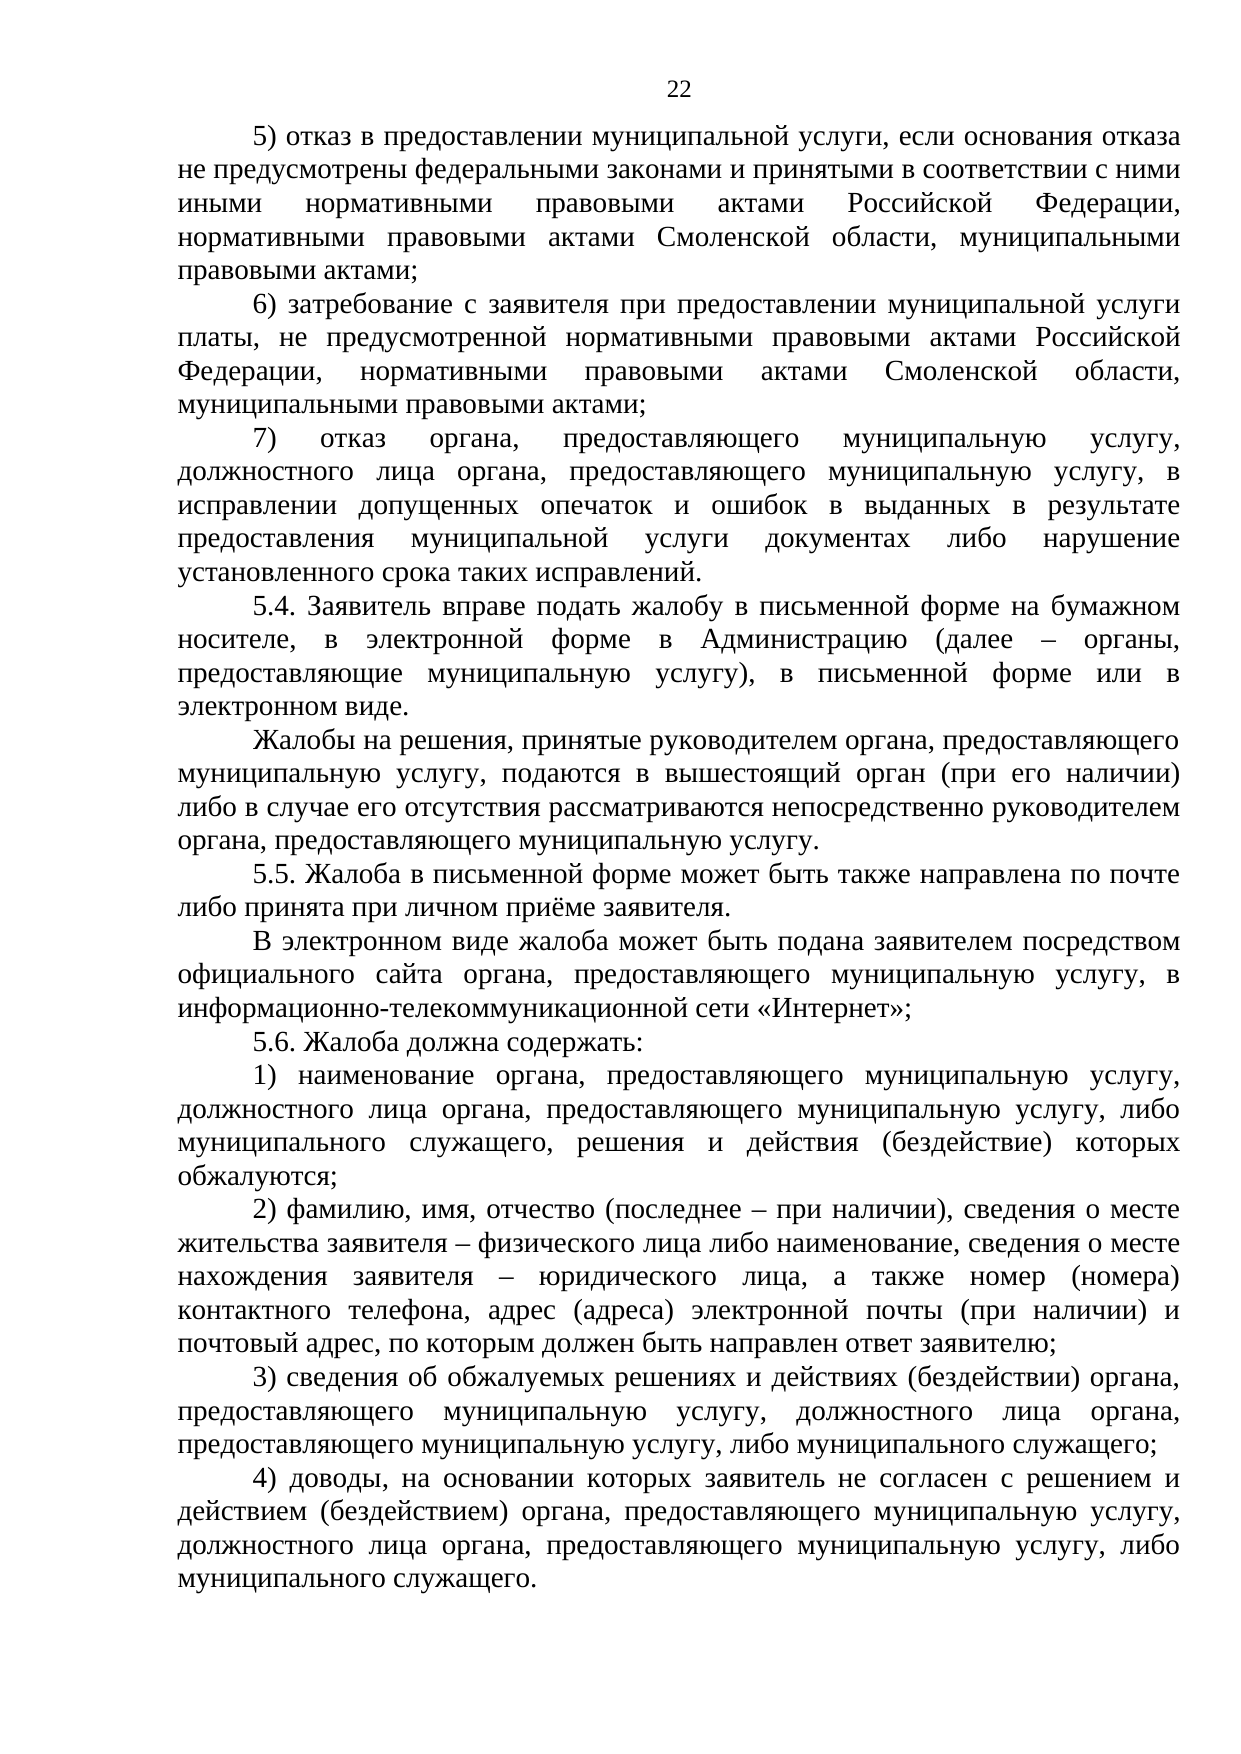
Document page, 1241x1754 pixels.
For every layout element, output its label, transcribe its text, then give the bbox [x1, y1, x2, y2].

text 4) доводы, на основании которых заявитель не согласен с решением и действием (бездействием) органа, предоставляющего муниципальную услугу, должностного лица органа, предоставляющего муниципальную услугу, либо муниципального служащего. [177, 1460, 1181, 1594]
text 3) сведения об обжалуемых решениях и действиях (бездействии) органа, предоставляющего муниципальную услугу, должностного лица органа, предоставляющего муниципальную услугу, либо муниципального служащего; [177, 1359, 1181, 1460]
text 5.6. Жалоба должна содержать: [177, 1024, 1181, 1057]
text 5) отказ в предоставлении муниципальной услуги, если основания отказа не предусмотрены федеральными законами и принятыми в соответствии с ними иными нормативными правовыми актами Российской Федерации, нормативными правовыми актами Смоленской области, муниципальными правовыми актами; [177, 118, 1181, 286]
text Жалобы на решения, принятые руководителем органа, предоставляющего муниципальную услугу, подаются в вышестоящий орган (при его наличии) либо в случае его отсутствия рассматриваются непосредственно руководителем органа, предоставляющего муниципальную услугу. [177, 722, 1181, 856]
text 5.4. Заявитель вправе подать жалобу в письменной форме на бумажном носителе, в электронной форме в Администрацию (далее – органы, предоставляющие муниципальную услугу), в письменной форме или в электронном виде. [177, 588, 1181, 722]
text 7) отказ органа, предоставляющего муниципальную услугу, должностного лица органа, предоставляющего муниципальную услугу, в исправлении допущенных опечаток и ошибок в выданных в результате предоставления муниципальной услуги документах либо нарушение установленного срока таких исправлений. [177, 420, 1181, 588]
text В электронном виде жалоба может быть подана заявителем посредством официального сайта органа, предоставляющего муниципальную услугу, в информационно-телекоммуникационной сети «Интернет»; [177, 923, 1181, 1024]
text 6) затребование с заявителя при предоставлении муниципальной услуги платы, не предусмотренной нормативными правовыми актами Российской Федерации, нормативными правовыми актами Смоленской области, муниципальными правовыми актами; [177, 286, 1181, 420]
text 2) фамилию, имя, отчество (последнее – при наличии), сведения о месте жительства заявителя – физического лица либо наименование, сведения о месте нахождения заявителя – юридического лица, а также номер (номера) контактного телефона, адрес (адреса) электронной почты (при наличии) и почтовый адрес, по которым должен быть направлен ответ заявителю; [177, 1191, 1181, 1359]
text 1) наименование органа, предоставляющего муниципальную услугу, должностного лица органа, предоставляющего муниципальную услугу, либо муниципального служащего, решения и действия (бездействие) которых обжалуются; [177, 1057, 1181, 1191]
text 5.5. Жалоба в письменной форме может быть также направлена по почте либо принята при личном приёме заявителя. [177, 856, 1181, 923]
